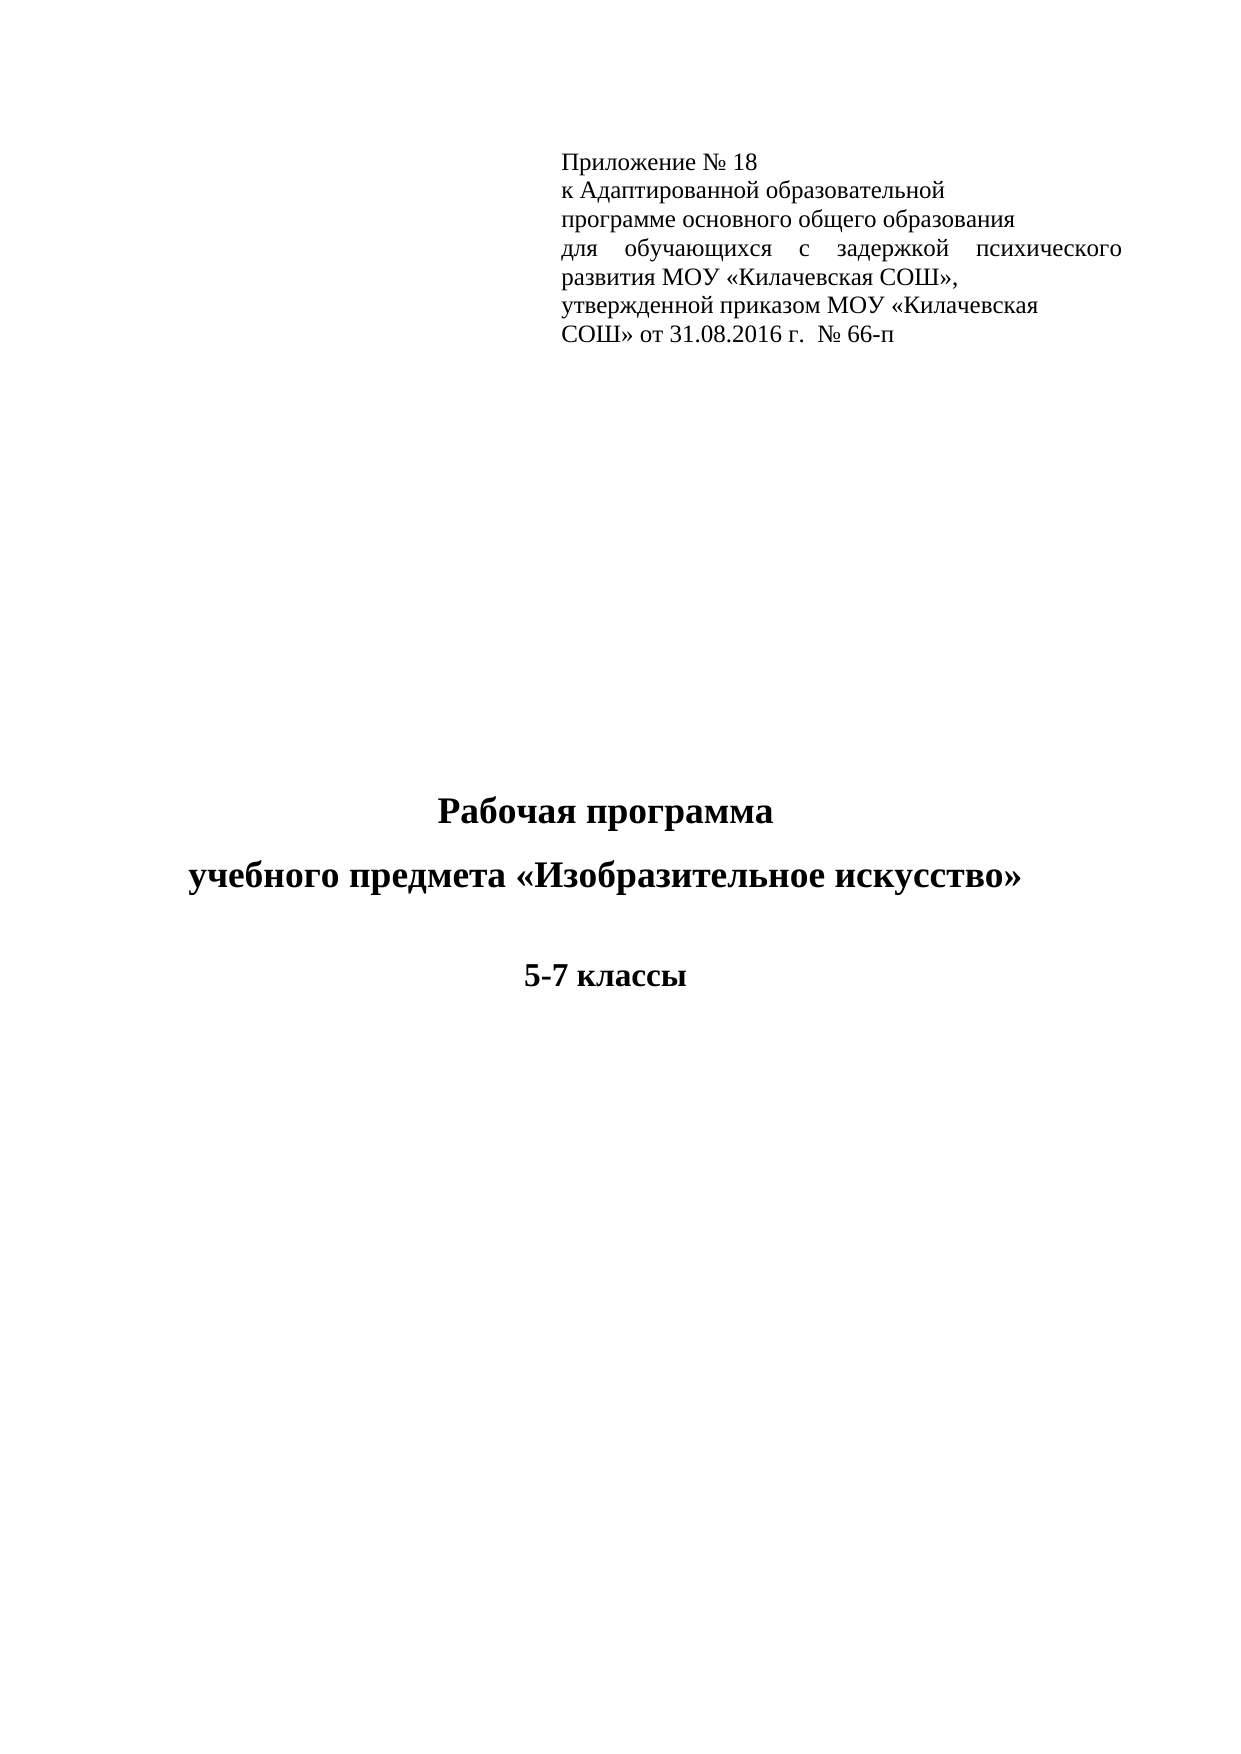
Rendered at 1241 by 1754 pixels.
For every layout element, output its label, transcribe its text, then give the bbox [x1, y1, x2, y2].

text СОШ» от 31.08.2016 г. № 66-п [561, 319, 1122, 348]
text программе основного общего образования [561, 204, 1122, 233]
text Рабочая программа [88, 789, 1122, 832]
text к Адаптированной образовательной [561, 176, 1122, 204]
text 5-7 классы [88, 955, 1122, 993]
text утвержденной приказом МОУ «Килачевская [561, 291, 1122, 319]
text Приложение № 18 [561, 147, 1122, 176]
text для обучающихся с задержкой психического развития МОУ «Килачевская СОШ», [561, 233, 1122, 291]
text учебного предмета «Изобразительное искусство» [88, 853, 1122, 896]
